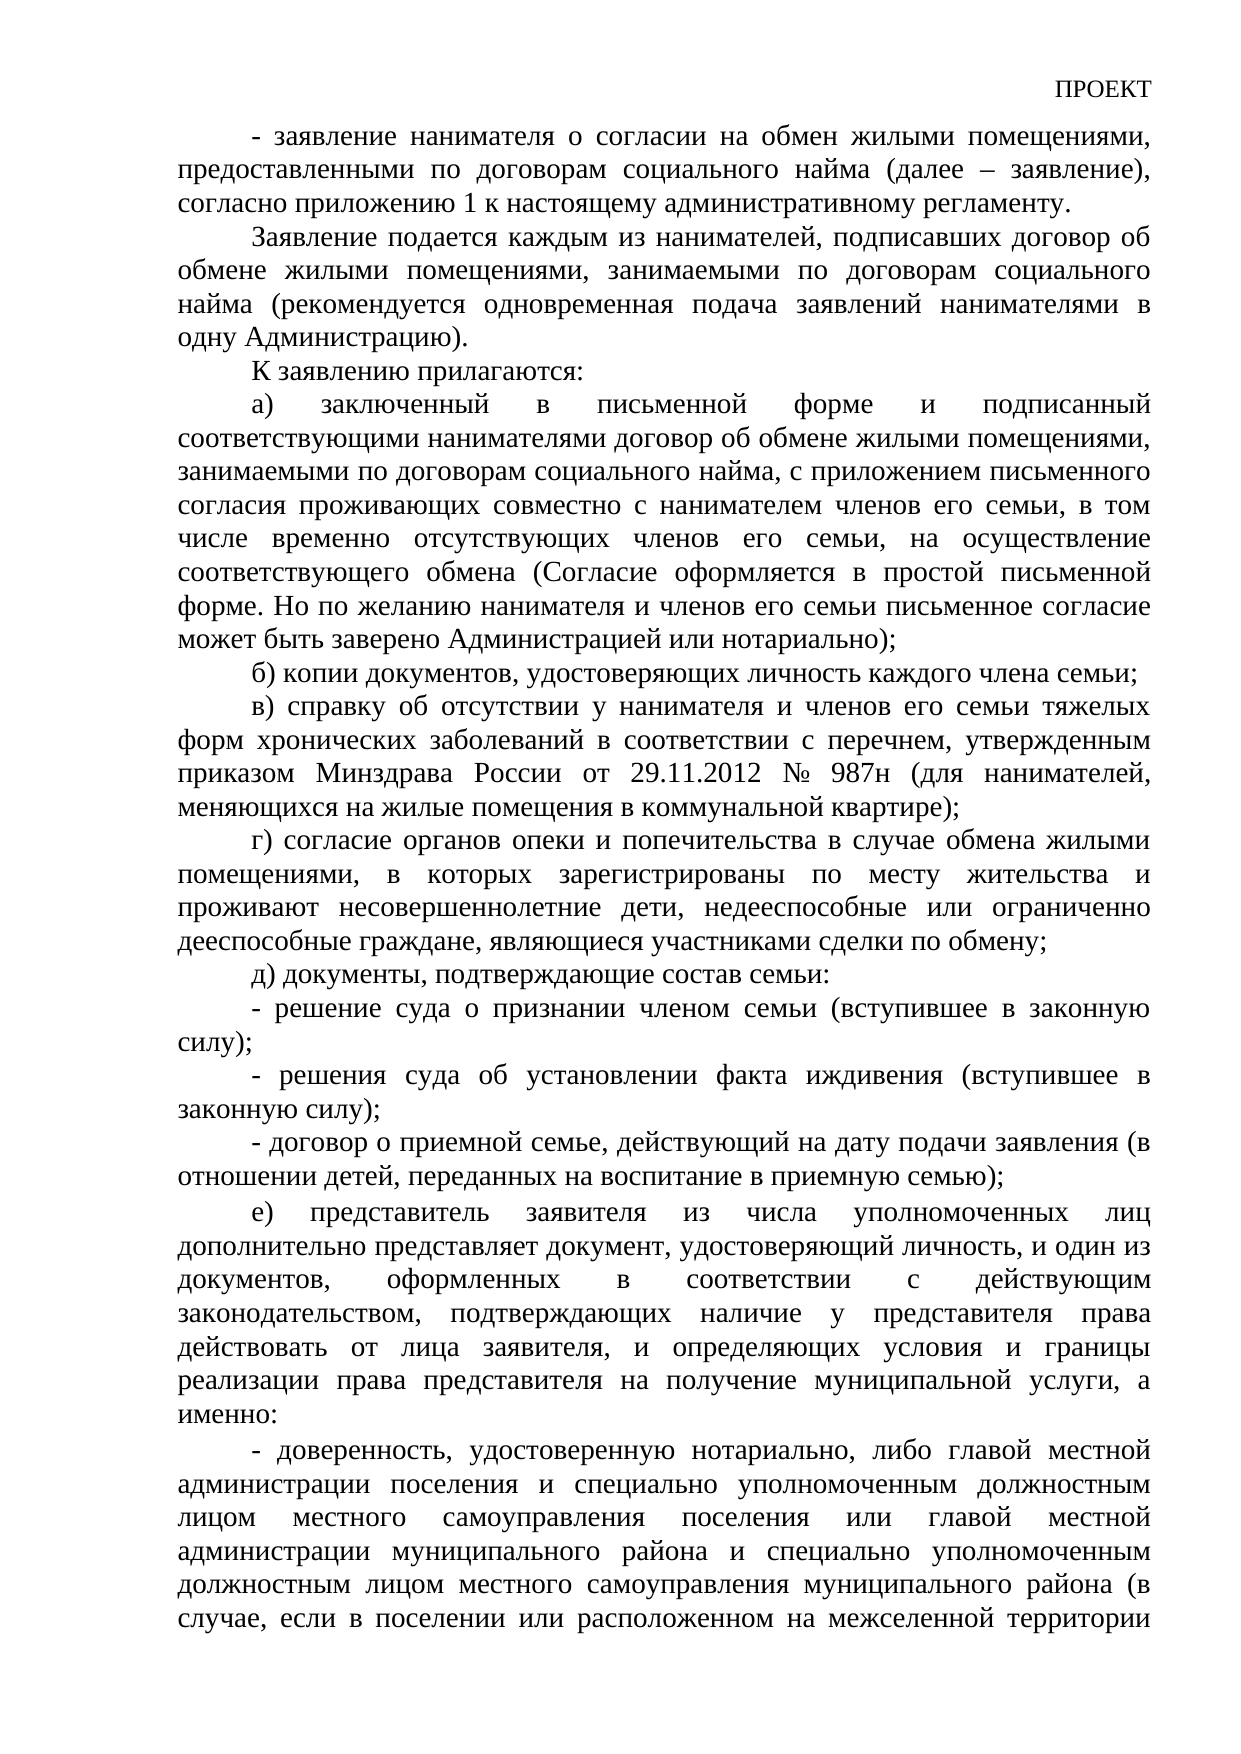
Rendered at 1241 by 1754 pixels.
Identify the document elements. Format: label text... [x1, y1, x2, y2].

text г) согласие органов опеки и попечительства в случае обмена жилыми помещениями, в которых зарегистрированы по месту жительства и проживают несовершеннолетние дети, недееспособные или ограниченно дееспособные граждане, являющиеся участниками сделки по обмену; [177, 822, 1152, 957]
text е) представитель заявителя из числа уполномоченных лиц дополнительно представляет документ, удостоверяющий личность, и один из документов, оформленных в соответствии с действующим законодательством, подтверждающих наличие у представителя права действовать от лица заявителя, и определяющих условия и границы реализации права представителя на получение муниципальной услуги, а именно: [177, 1194, 1152, 1429]
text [177, 1432, 1152, 1634]
text а) заключенный в письменной форме и подписанный соответствующими нанимателями договор об обмене жилыми помещениями, занимаемыми по договорам социального найма, с приложением письменного согласия проживающих совместно с нанимателем членов его семьи, в том числе временно отсутствующих членов его семьи, на осуществление соответствующего обмена (Согласие оформляется в простой письменной форме. Но по желанию нанимателя и членов его семьи письменное согласие может быть заверено Администрацией или нотариально); [177, 386, 1152, 655]
text - решения суда об установлении факта иждивения (вступившее в законную силу); [177, 1057, 1152, 1124]
text в) справку об отсутствии у нанимателя и членов его семьи тяжелых форм хронических заболеваний в соответствии с перечнем, утвержденным приказом Минздрава России от 29.11.2012 № 987н (для нанимателей, меняющихся на жилые помещения в коммунальной квартире); [177, 688, 1152, 822]
text Заявление подается каждым из нанимателей, подписавших договор об обмене жилыми помещениями, занимаемыми по договорам социального найма (рекомендуется одновременная подача заявлений нанимателями в одну Администрацию). [177, 219, 1152, 353]
text - решение суда о признании членом семьи (вступившее в законную силу); [177, 990, 1152, 1057]
text б) копии документов, удостоверяющих личность каждого члена семьи; [177, 655, 1152, 688]
text - договор о приемной семье, действующий на дату подачи заявления (в отношении детей, переданных на воспитание в приемную семью); [177, 1124, 1152, 1191]
text д) документы, подтверждающие состав семьи: [177, 957, 1152, 990]
text К заявлению прилагаются: [177, 353, 1152, 386]
text - заявление нанимателя о согласии на обмен жилыми помещениями, предоставленными по договорам социального найма (далее – заявление), согласно приложению 1 к настоящему административному регламенту. [177, 118, 1152, 219]
